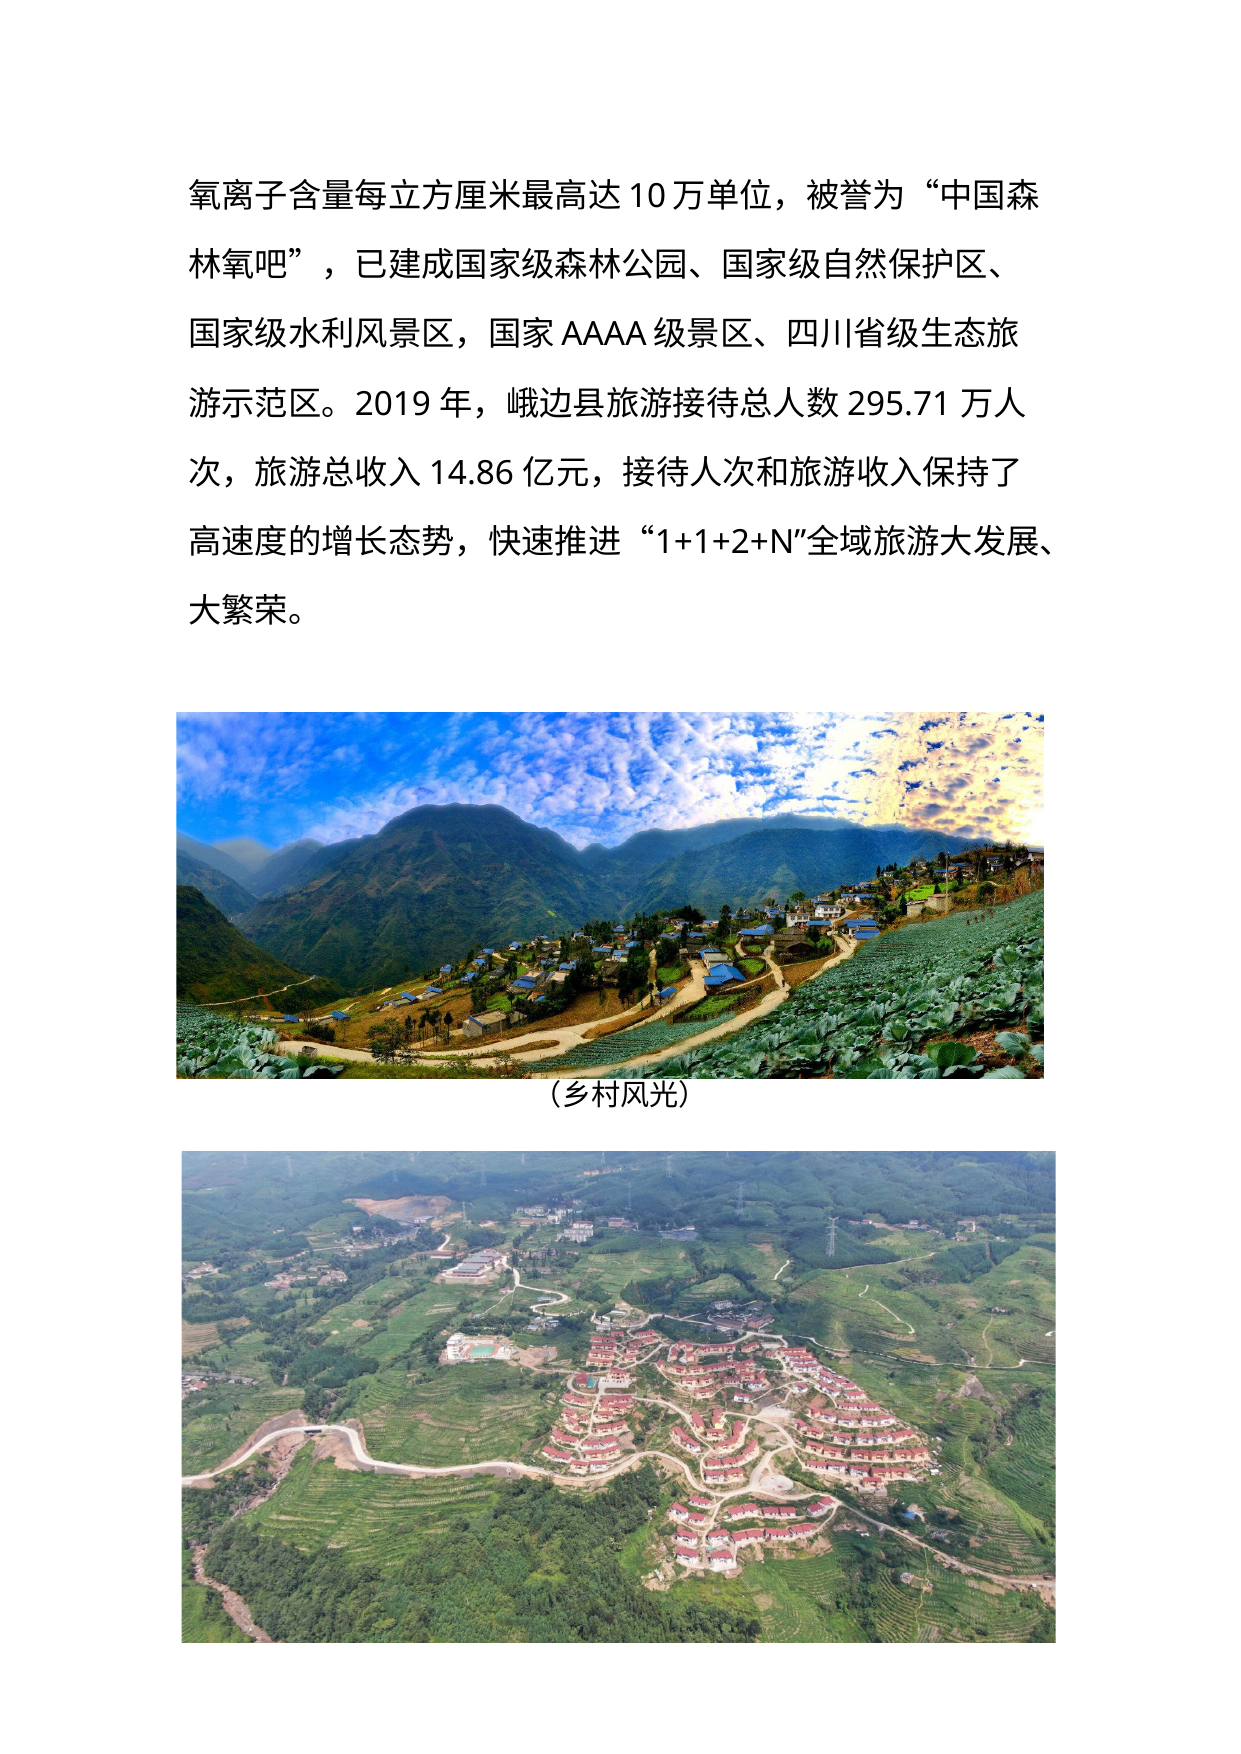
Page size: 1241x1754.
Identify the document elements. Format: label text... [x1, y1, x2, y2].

picture [176, 712, 1044, 1079]
picture [181, 1151, 1056, 1643]
text （乡村风光） [188, 1058, 1052, 1127]
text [188, 158, 1052, 643]
